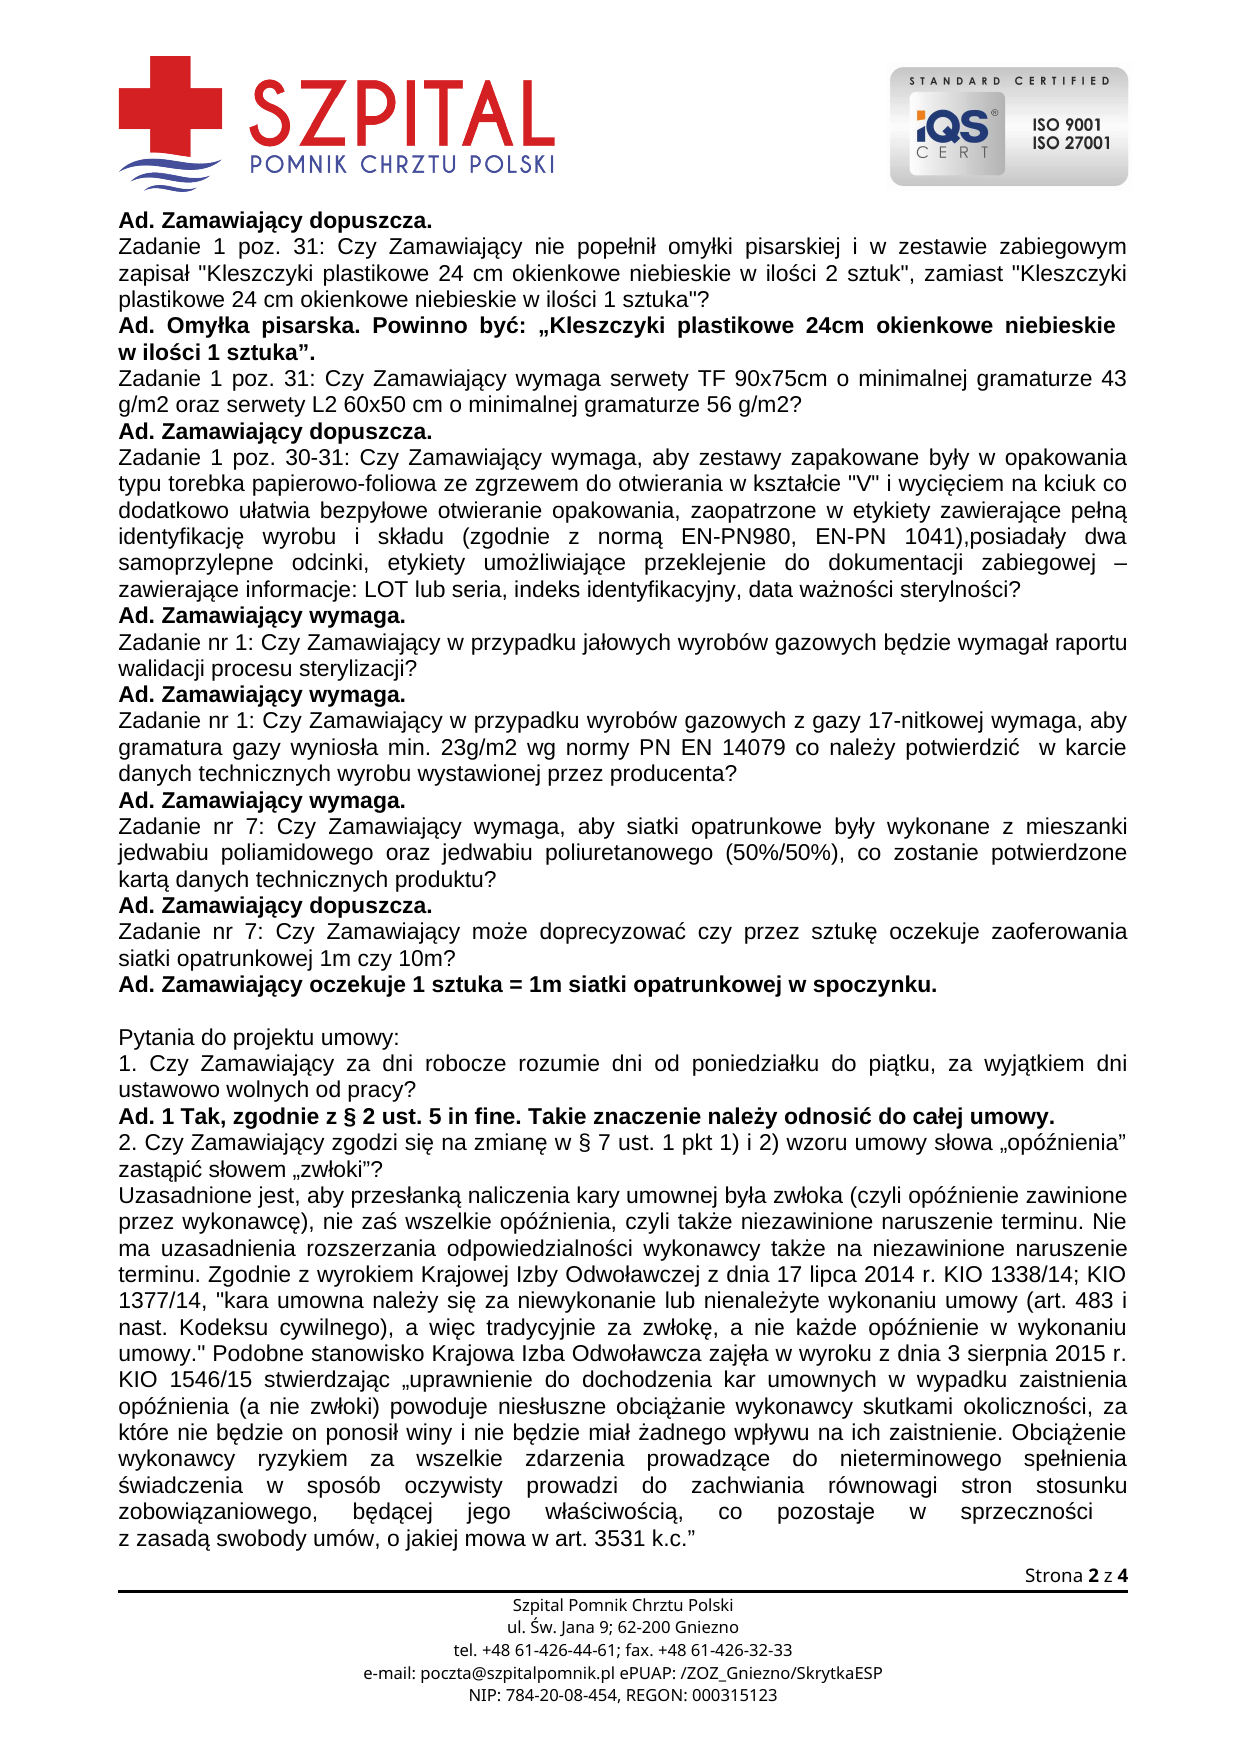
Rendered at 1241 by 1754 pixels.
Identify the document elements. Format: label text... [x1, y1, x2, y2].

text Zadanie 1 poz. 31: Czy Zamawiający nie popełnił omyłki pisarskiej i w zestawie zabiegowym zapisał "Kleszczyki plastikowe 24 cm okienkowe niebieskie w ilości 2 sztuk", zamiast "Kleszczyki plastikowe 24 cm okienkowe niebieskie w ilości 1 sztuka"? [118, 233, 1128, 312]
text Ad. Zamawiający wymaga. [118, 681, 1128, 707]
text Uzasadnione jest, aby przesłanką naliczenia kary umownej była zwłoka (czyli opóźnienie zawinione przez wykonawcę), nie zaś wszelkie opóźnienia, czyli także niezawinione naruszenie terminu. Nie ma uzasadnienia rozszerzania odpowiedzialności wykonawcy także na niezawinione naruszenie terminu. Zgodnie z wyrokiem Krajowej Izby Odwoławczej z dnia 17 lipca 2014 r. KIO 1338/14; KIO 1377/14, "kara umowna należy się za niewykonanie lub nienależyte wykonaniu umowy (art. 483 i nast. Kodeksu cywilnego), a więc tradycyjnie za zwłokę, a nie każde opóźnienie w wykonaniu umowy." Podobne stanowisko Krajowa Izba Odwoławcza zajęła w wyroku z dnia 3 sierpnia 2015 r. KIO 1546/15 stwierdzając „uprawnienie do dochodzenia kar umownych w wypadku zaistnienia opóźnienia (a nie zwłoki) powoduje niesłuszne obciążanie wykonawcy skutkami okoliczności, za które nie będzie on ponosił winy i nie będzie miał żadnego wpływu na ich zaistnienie. Obciążenie wykonawcy ryzykiem za wszelkie zdarzenia prowadzące do nieterminowego spełnienia świadczenia w sposób oczywisty prowadzi do zachwiania równowagi stron stosunku zobowiązaniowego, będącej jego właściwością, co pozostaje w sprzeczności z zasadą swobody umów, o jakiej mowa w art. 3531 k.c.” [118, 1182, 1128, 1551]
text Zadanie nr 1: Czy Zamawiający w przypadku jałowych wyrobów gazowych będzie wymagał raportu walidacji procesu sterylizacji? [118, 628, 1128, 681]
text Zadanie 1 poz. 31: Czy Zamawiający wymaga serwety TF 90x75cm o minimalnej gramaturze 43 g/m2 oraz serwety L2 60x50 cm o minimalnej gramaturze 56 g/m2? [118, 365, 1128, 418]
picture [118, 56, 555, 192]
text Ad. 1 Tak, zgodnie z § 2 ust. 5 in fine. Takie znaczenie należy odnosić do całej umowy. [118, 1103, 1128, 1129]
text Ad. Zamawiający oczekuje 1 sztuka = 1m siatki opatrunkowej w spoczynku. [118, 971, 1128, 997]
text Zadanie nr 7: Czy Zamawiający może doprecyzować czy przez sztukę oczekuje zaoferowania siatki opatrunkowej 1m czy 10m? [118, 918, 1128, 971]
text Zadanie nr 1: Czy Zamawiający w przypadku wyrobów gazowych z gazy 17-nitkowej wymaga, aby gramatura gazy wyniosła min. 23g/m2 wg normy PN EN 14079 co należy potwierdzić w karcie danych technicznych wyrobu wystawionej przez producenta? [118, 707, 1128, 787]
text 2. Czy Zamawiający zgodzi się na zmianę w § 7 ust. 1 pkt 1) i 2) wzoru umowy słowa „opóźnienia” zastąpić słowem „zwłoki”? [118, 1129, 1128, 1182]
text Zadanie 1 poz. 30-31: Czy Zamawiający wymaga, aby zestawy zapakowane były w opakowania typu torebka papierowo-foliowa ze zgrzewem do otwierania w kształcie "V" i wycięciem na kciuk co dodatkowo ułatwia bezpyłowe otwieranie opakowania, zaopatrzone w etykiety zawierające pełną identyfikację wyrobu i składu (zgodnie z normą EN-PN980, EN-PN 1041),posiadały dwa samoprzylepne odcinki, etykiety umożliwiające przeklejenie do dokumentacji zabiegowej – zawierające informacje: LOT lub seria, indeks identyfikacyjny, data ważności sterylności? [118, 444, 1128, 602]
text Ad. Zamawiający dopuszcza. [118, 207, 1128, 233]
text Ad. Zamawiający dopuszcza. [118, 892, 1128, 918]
text Zadanie nr 7: Czy Zamawiający wymaga, aby siatki opatrunkowe były wykonane z mieszanki jedwabiu poliamidowego oraz jedwabiu poliuretanowego (50%/50%), co zostanie potwierdzone kartą danych technicznych produktu? [118, 813, 1128, 892]
picture [885, 62, 1133, 191]
text Ad. Zamawiający wymaga. [118, 787, 1128, 813]
text Ad. Omyłka pisarska. Powinno być: „Kleszczyki plastikowe 24cm okienkowe niebieskie w ilości 1 sztuka”. [118, 312, 1128, 365]
text Ad. Zamawiający wymaga. [118, 602, 1128, 628]
text Pytania do projektu umowy: [118, 1024, 1128, 1050]
text Ad. Zamawiający dopuszcza. [118, 418, 1128, 444]
text 1. Czy Zamawiający za dni robocze rozumie dni od poniedziałku do piątku, za wyjątkiem dni ustawowo wolnych od pracy? [118, 1050, 1128, 1103]
